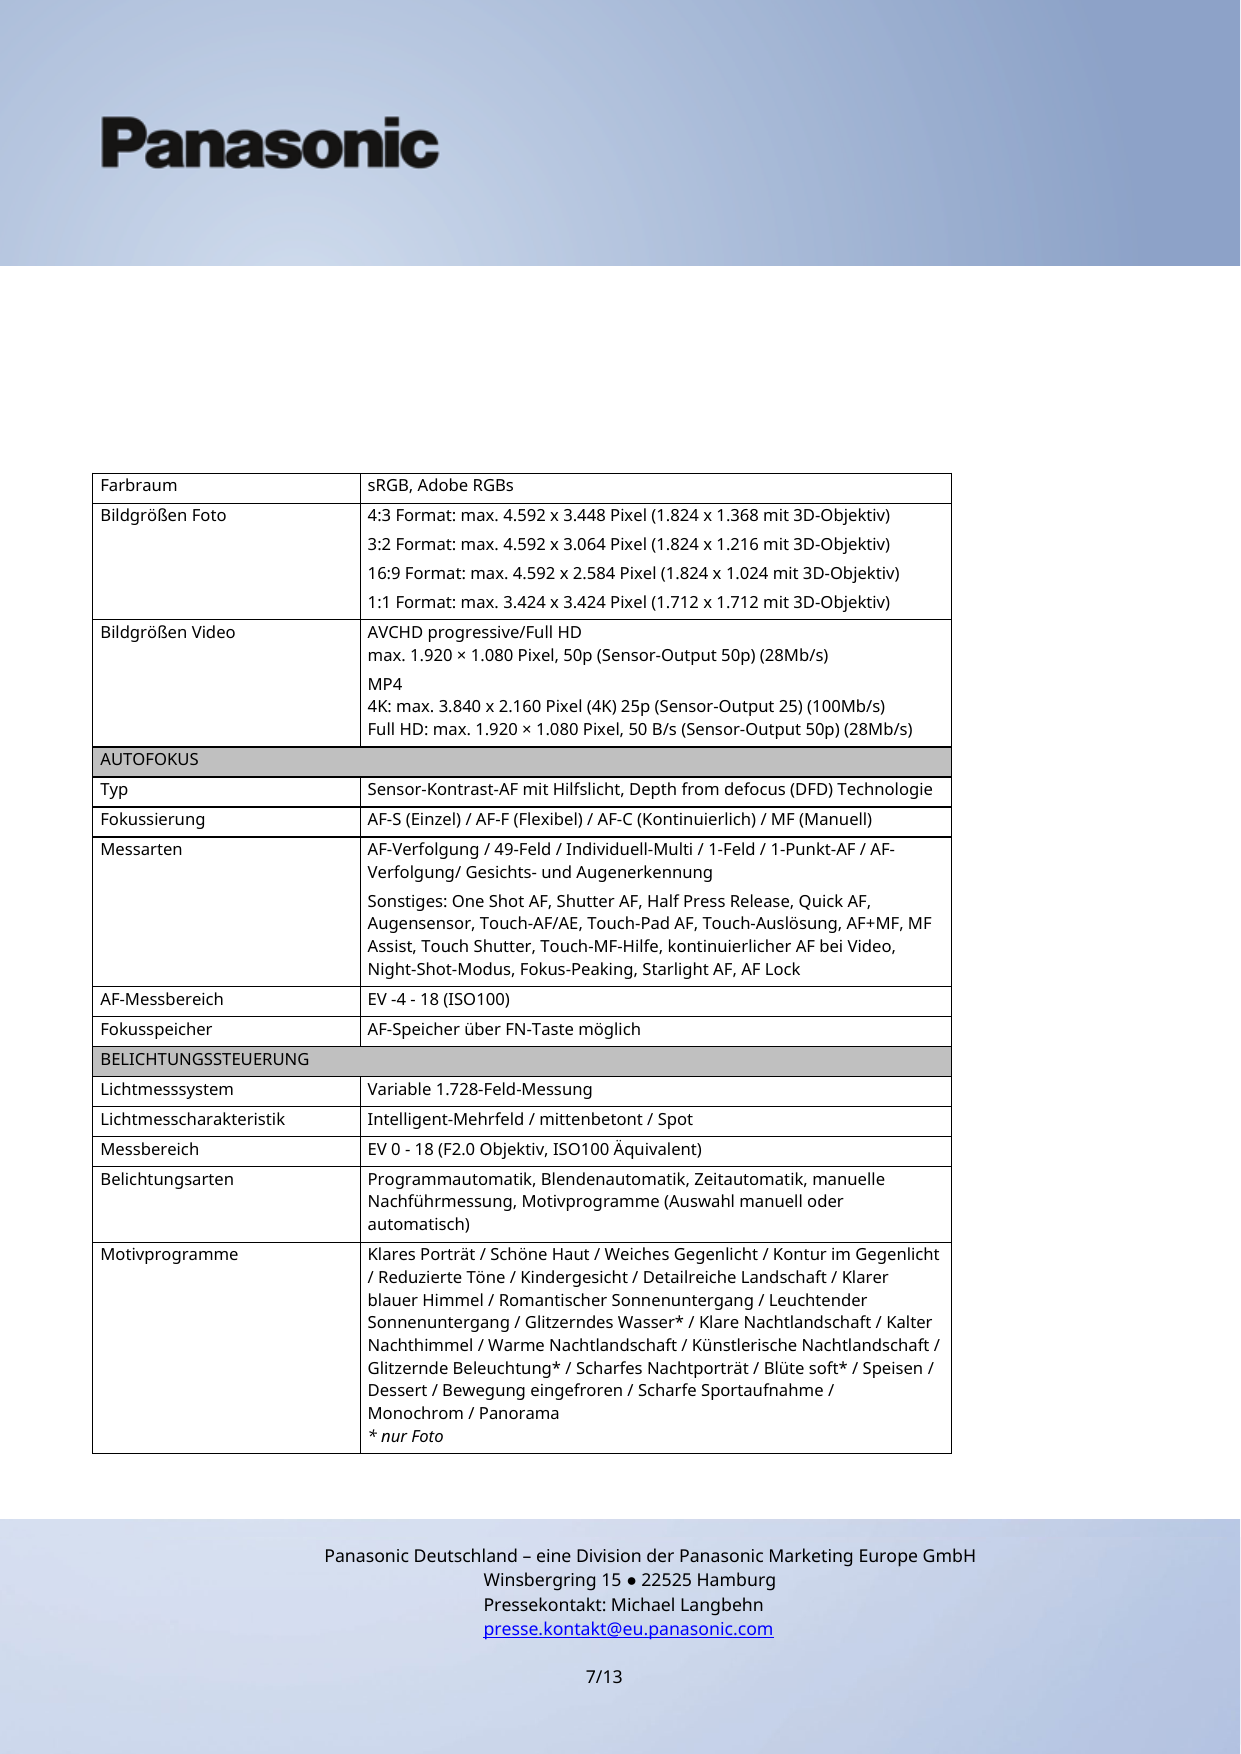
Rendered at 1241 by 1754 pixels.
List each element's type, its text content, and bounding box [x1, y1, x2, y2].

table_cell AUTOFOKUS [93, 748, 951, 776]
table_cell Lichtmesscharakteristik [93, 1107, 360, 1136]
table_cell Intelligent-Mehrfeld / mittenbetont / Spot [361, 1107, 951, 1136]
table_cell Variable 1.728-Feld-Messung [361, 1077, 951, 1106]
table_cell EV 0 - 18 (F2.0 Objektiv, ISO100 Äquivalent) [361, 1137, 951, 1166]
table_cell Typ [93, 778, 360, 806]
picture [0, 1519, 1241, 1754]
table_cell Fokusspeicher [93, 1017, 360, 1046]
table_cell Programmautomatik, Blendenautomatik, Zeitautomatik, manuelle Nachführmessung, Motivprogramme (Auswahl manuell oder automatisch) [361, 1167, 951, 1242]
table_cell Belichtungsarten [93, 1167, 360, 1242]
table_cell 4:3 Format: max. 4.592 x 3.448 Pixel (1.824 x 1.368 mit 3D-Objektiv) 3:2 Format: max. 4.592 x 3.064 Pixel (1.824 x 1.216 mit 3D-Objektiv) 16:9 Format: max. 4.592 x 2.584 Pixel (1.824 x 1.024 mit 3D-Objektiv) 1:1 Format: max. 3.424 x 3.424 Pixel (1.712 x 1.712 mit 3D-Objektiv) [361, 504, 951, 619]
table_cell EV -4 - 18 (ISO100) [361, 987, 951, 1016]
table_cell BELICHTUNGSSTEUERUNG [93, 1047, 951, 1076]
table_cell AF-Messbereich [93, 987, 360, 1016]
table_cell Fokussierung [93, 808, 360, 836]
table_cell AF-Speicher über FN-Taste möglich [361, 1017, 951, 1046]
picture [0, 0, 1241, 266]
table_cell Motivprogramme [93, 1243, 360, 1453]
table_cell Farbraum [93, 474, 360, 502]
table_cell AF-S (Einzel) / AF-F (Flexibel) / AF-C (Kontinuierlich) / MF (Manuell) [361, 808, 951, 836]
table_cell Messarten [93, 838, 360, 986]
table_cell Klares Porträt / Schöne Haut / Weiches Gegenlicht / Kontur im Gegenlicht / Reduzierte Töne / Kindergesicht / Detailreiche Landschaft / Klarer blauer Himmel / Romantischer Sonnenuntergang / Leuchtender Sonnenuntergang / Glitzerndes Wasser* / Klare Nachtlandschaft / Kalter Nachthimmel / Warme Nachtlandschaft / Künstlerische Nachtlandschaft / Glitzernde Beleuchtung* / Scharfes Nachtporträt / Blüte soft* / Speisen / Dessert / Bewegung eingefroren / Scharfe Sportaufnahme / Monochrom / Panorama * nur Foto [361, 1243, 951, 1453]
table_cell Messbereich [93, 1137, 360, 1166]
table_cell sRGB, Adobe RGBs [361, 474, 951, 502]
table_cell Sensor-Kontrast-AF mit Hilfslicht, Depth from defocus (DFD) Technologie [361, 778, 951, 806]
table_cell Lichtmesssystem [93, 1077, 360, 1106]
table_cell AF-Verfolgung / 49-Feld / Individuell-Multi / 1-Feld / 1-Punkt-AF / AF-Verfolgung/ Gesichts- und Augenerkennung Sonstiges: One Shot AF, Shutter AF, Half Press Release, Quick AF, Augensensor, Touch-AF/AE, Touch-Pad AF, Touch-Auslösung, AF+MF, MF Assist, Touch Shutter, Touch-MF-Hilfe, kontinuierlicher AF bei Video, Night-Shot-Modus, Fokus-Peaking, Starlight AF, AF Lock [361, 838, 951, 986]
table_cell AVCHD progressive/Full HD max. 1.920 × 1.080 Pixel, 50p (Sensor-Output 50p) (28Mb/s) MP4 4K: max. 3.840 x 2.160 Pixel (4K) 25p (Sensor-Output 25) (100Mb/s) Full HD: max. 1.920 × 1.080 Pixel, 50 B/s (Sensor-Output 50p) (28Mb/s) [361, 620, 951, 746]
table_cell Bildgrößen Video [93, 620, 360, 746]
table_cell Bildgrößen Foto [93, 504, 360, 619]
